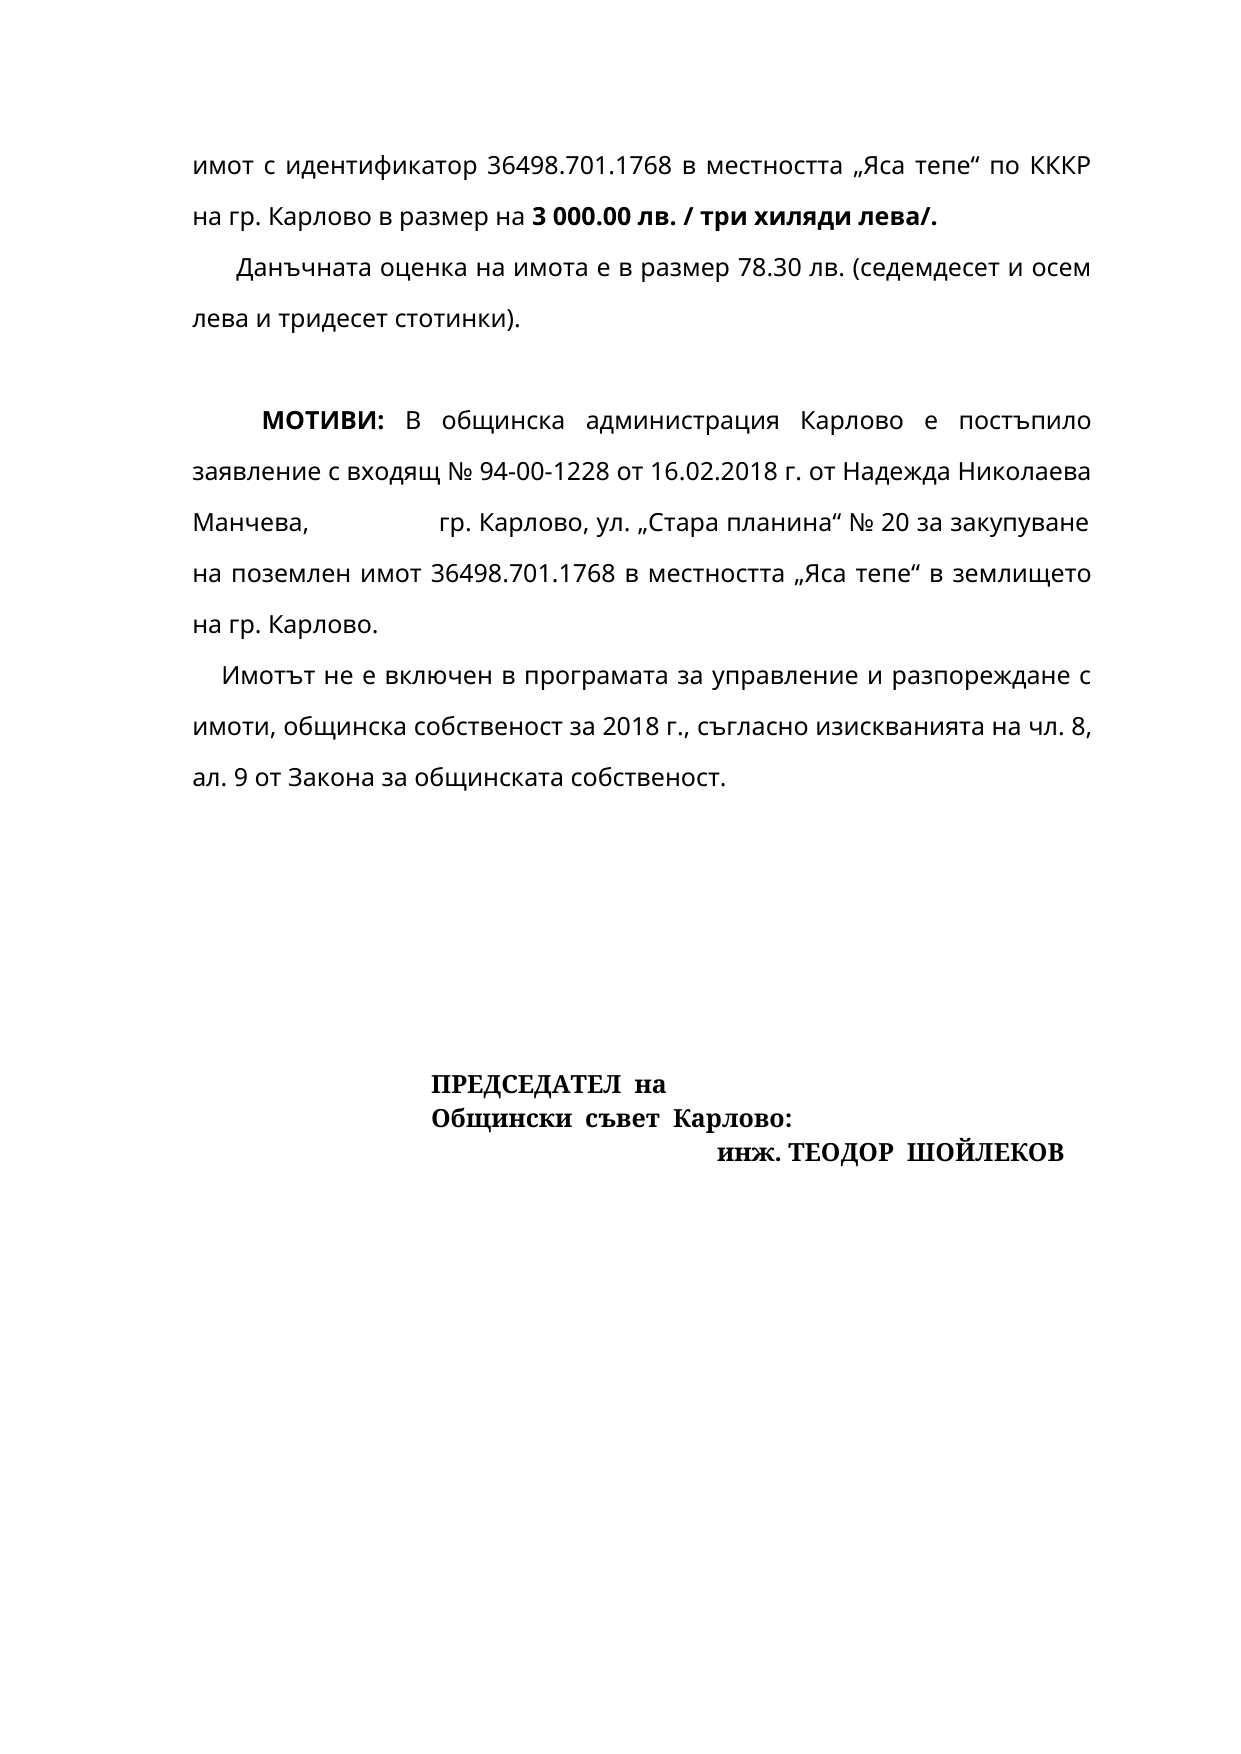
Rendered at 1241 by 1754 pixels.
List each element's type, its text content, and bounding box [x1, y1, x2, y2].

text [192, 148, 1093, 233]
text ПРЕДСЕДАТЕЛ на [204, 1066, 1093, 1100]
text Имотът не е включен в програмата за управление и разпореждане с имоти, общинска собственост за 2018 г., съгласно изискванията на чл. 8, ал. 9 от Закона за общинската собственост. [192, 658, 1093, 794]
text Общински съвет Карлово: [204, 1100, 1093, 1134]
text Данъчната оценка на имота е в размер 78.30 лв. (седемдесет и осем лева и тридесет стотинки). [192, 250, 1093, 335]
text МОТИВИ: В общинска администрация Карлово е постъпило заявление с входящ № 94-00-1228 от 16.02.2018 г. от Надежда Николаева Манчева, гр. Карлово, ул. „Стара планина“ № 20 за закупуване на поземлен имот 36498.701.1768 в местността „Яса тепе“ в землището на гр. Карлово. [192, 403, 1093, 641]
text инж. ТЕОДОР ШОЙЛЕКОВ [204, 1134, 1093, 1168]
